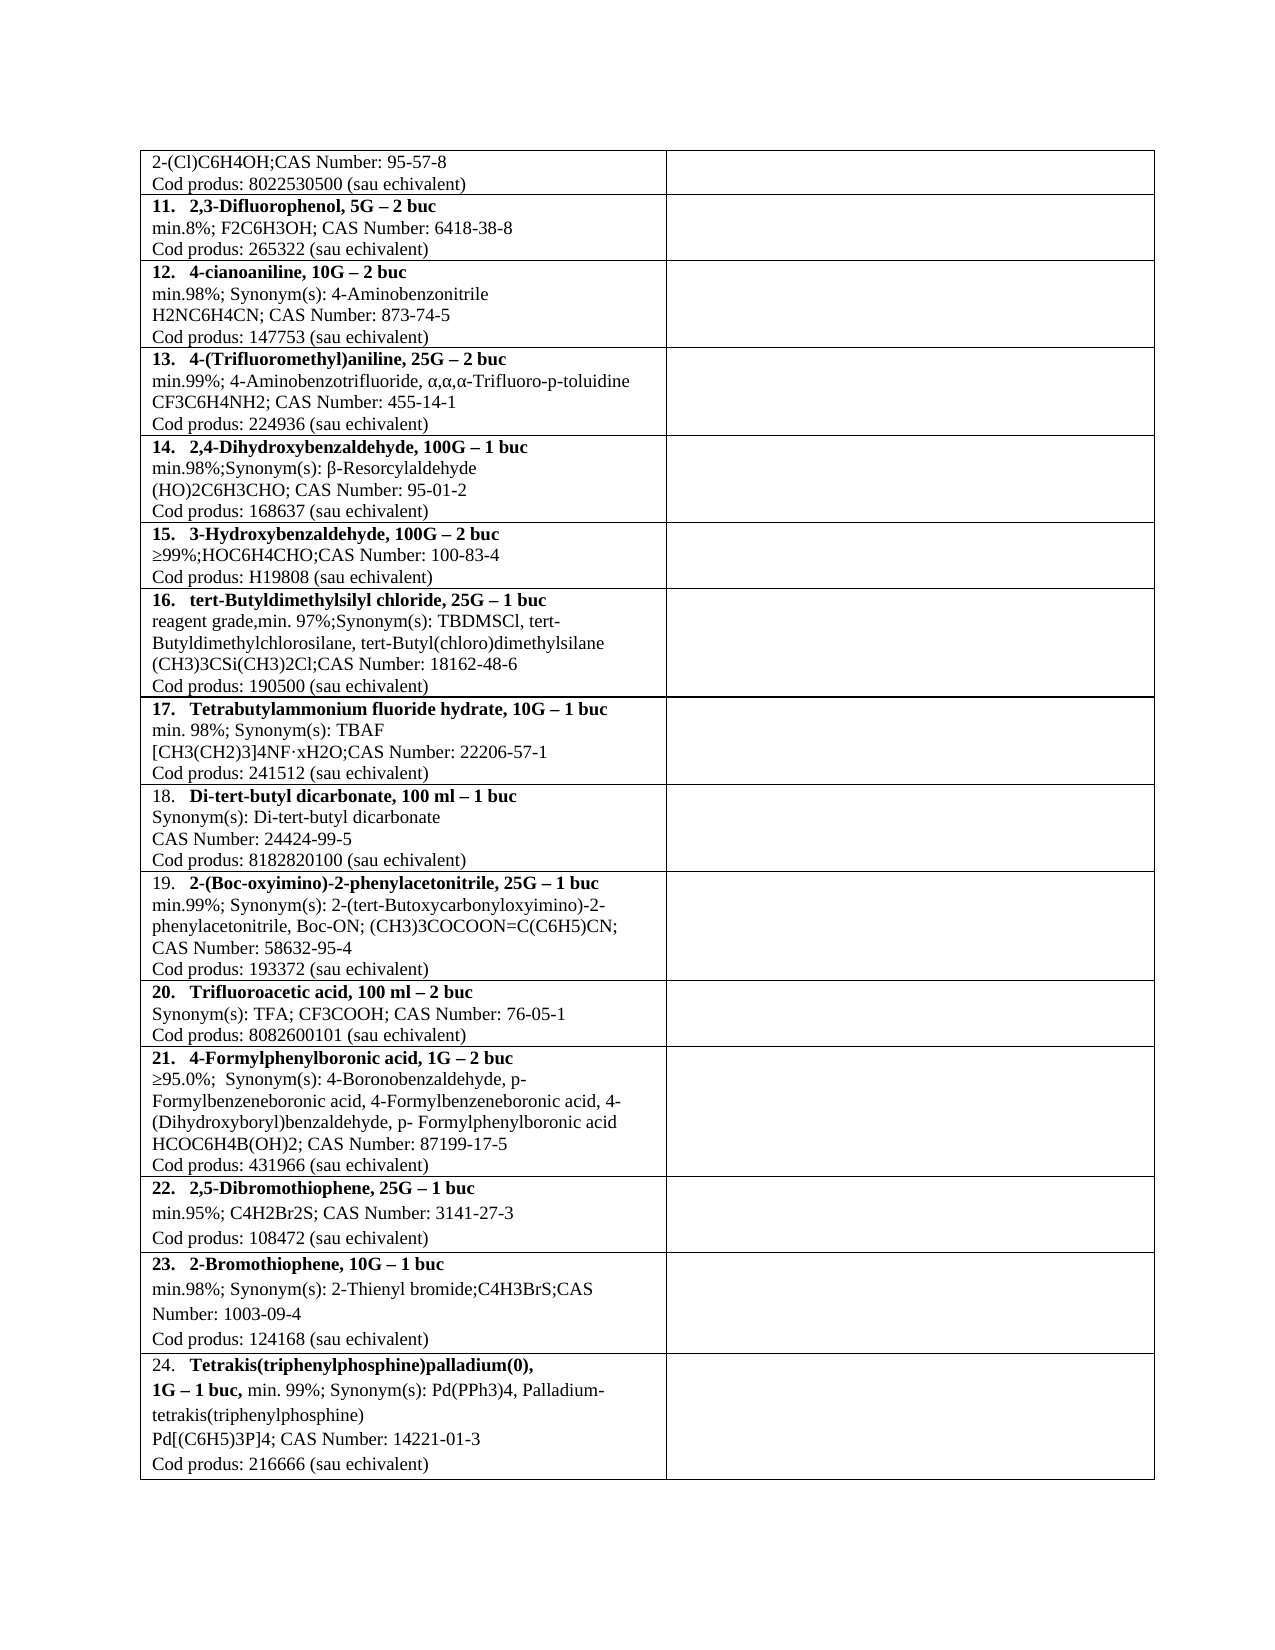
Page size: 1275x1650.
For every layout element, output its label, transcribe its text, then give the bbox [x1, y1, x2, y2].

table_cell 2,3-Difluorophenol, 5G – 2 buc min.8%; F2C6H3OH; CAS Number: 6418-38-8 Cod produs: 265322 (sau echivalent) [141, 195, 666, 260]
table_cell [667, 195, 1154, 260]
table_cell [667, 589, 1154, 696]
table_cell Tetrabutylammonium fluoride hydrate, 10G – 1 buc min. 98%; Synonym(s): TBAF [CH3(CH2)3]4NF·xH2O;CAS Number: 22206-57-1 Cod produs: 241512 (sau echivalent) [141, 698, 666, 784]
table_cell [667, 348, 1154, 434]
table_cell [667, 1047, 1154, 1176]
table_cell [667, 1177, 1154, 1252]
table_cell [667, 1354, 1154, 1478]
table_cell 2-(Boc-oxyimino)-2-phenylacetonitrile, 25G – 1 buc min.99%; Synonym(s): 2-(tert-Butoxycarbonyloxyimino)-2-phenyl­acetonitrile, Boc-ON; (CH3)3COCOON=C(C6H5)CN; CAS Number: 58632-95-4 Cod produs: 193372 (sau echivalent) [141, 872, 666, 980]
table_cell 2-Bromothiophene, 10G – 1 buc min.98%; Synonym(s): 2-Thienyl bromide;C4H3BrS;CAS Number: 1003-09-4 Cod produs: 124168 (sau echivalent) [141, 1253, 666, 1353]
table_cell 4-cianoaniline, 10G – 2 buc min.98%; Synonym(s): 4-Aminobenzonitrile H2NC6H4CN; CAS Number: 873-74-5 Cod produs: 147753 (sau echivalent) [141, 261, 666, 347]
table_cell [667, 151, 1154, 194]
table_cell [667, 872, 1154, 980]
table_cell 4-(Trifluoromethyl)aniline, 25G – 2 buc min.99%; 4-Aminobenzotrifluoride, α,α,α-Trifluoro-p-toluidine CF3C6H4NH2; CAS Number: 455-14-1 Cod produs: 224936 (sau echivalent) [141, 348, 666, 434]
table_cell Tetrakis(triphenylphosphine)palladium(0), 1G – 1 buc, min. 99%; Synonym(s): Pd(PPh3)4, Palladium-tetrakis(triphenylphosphine) Pd[(C6H5)3P]4; CAS Number: 14221-01-3 Cod produs: 216666 (sau echivalent) [141, 1354, 666, 1478]
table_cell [141, 151, 666, 194]
table_cell [667, 981, 1154, 1046]
table_cell [667, 1253, 1154, 1353]
table_cell 3-Hydroxybenzaldehyde, 100G – 2 buc ≥99%;HOC6H4CHO;CAS Number: 100-83-4 Cod produs: H19808 (sau echivalent) [141, 523, 666, 587]
table_cell Di-tert-butyl dicarbonate, 100 ml – 1 buc Synonym(s): Di-tert-butyl dicarbonate CAS Number: 24424-99-5 Cod produs: 8182820100 (sau echivalent) [141, 785, 666, 871]
table_cell tert-Butyldimethylsilyl chloride, 25G – 1 buc reagent grade,min. 97%;Synonym(s): TBDMSCl, tert-Butyldimethylchlorosilane, tert-Butyl(chloro)dimethylsilane (CH3)3CSi(CH3)2Cl;CAS Number: 18162-48-6 Cod produs: 190500 (sau echivalent) [141, 589, 666, 696]
table_cell [667, 698, 1154, 784]
table_cell [667, 261, 1154, 347]
table_cell [667, 523, 1154, 587]
table_cell [667, 436, 1154, 522]
table_cell 4-Formylphenylboronic acid, 1G – 2 buc ≥95.0%; Synonym(s): 4-Boronobenzaldehyde, p-Formylbenzeneboronic acid, 4-Formylbenzeneboronic acid, 4-(Dihydroxyboryl)benzaldehyde, p- Formylphenylboronic acid HCOC6H4B(OH)2; CAS Number: 87199-17-5 Cod produs: 431966 (sau echivalent) [141, 1047, 666, 1176]
table_cell 2,4-Dihydroxybenzaldehyde, 100G – 1 buc min.98%;Synonym(s): β-Resorcylaldehyde (HO)2C6H3CHO; CAS Number: 95-01-2 Cod produs: 168637 (sau echivalent) [141, 436, 666, 522]
table_cell 2,5-Dibromothiophene, 25G – 1 buc min.95%; C4H2Br2S; CAS Number: 3141-27-3 Cod produs: 108472 (sau echivalent) [141, 1177, 666, 1252]
table_cell [667, 785, 1154, 871]
table_cell Trifluoroacetic acid, 100 ml – 2 buc Synonym(s): TFA; CF3COOH; CAS Number: 76-05-1 Cod produs: 8082600101 (sau echivalent) [141, 981, 666, 1046]
